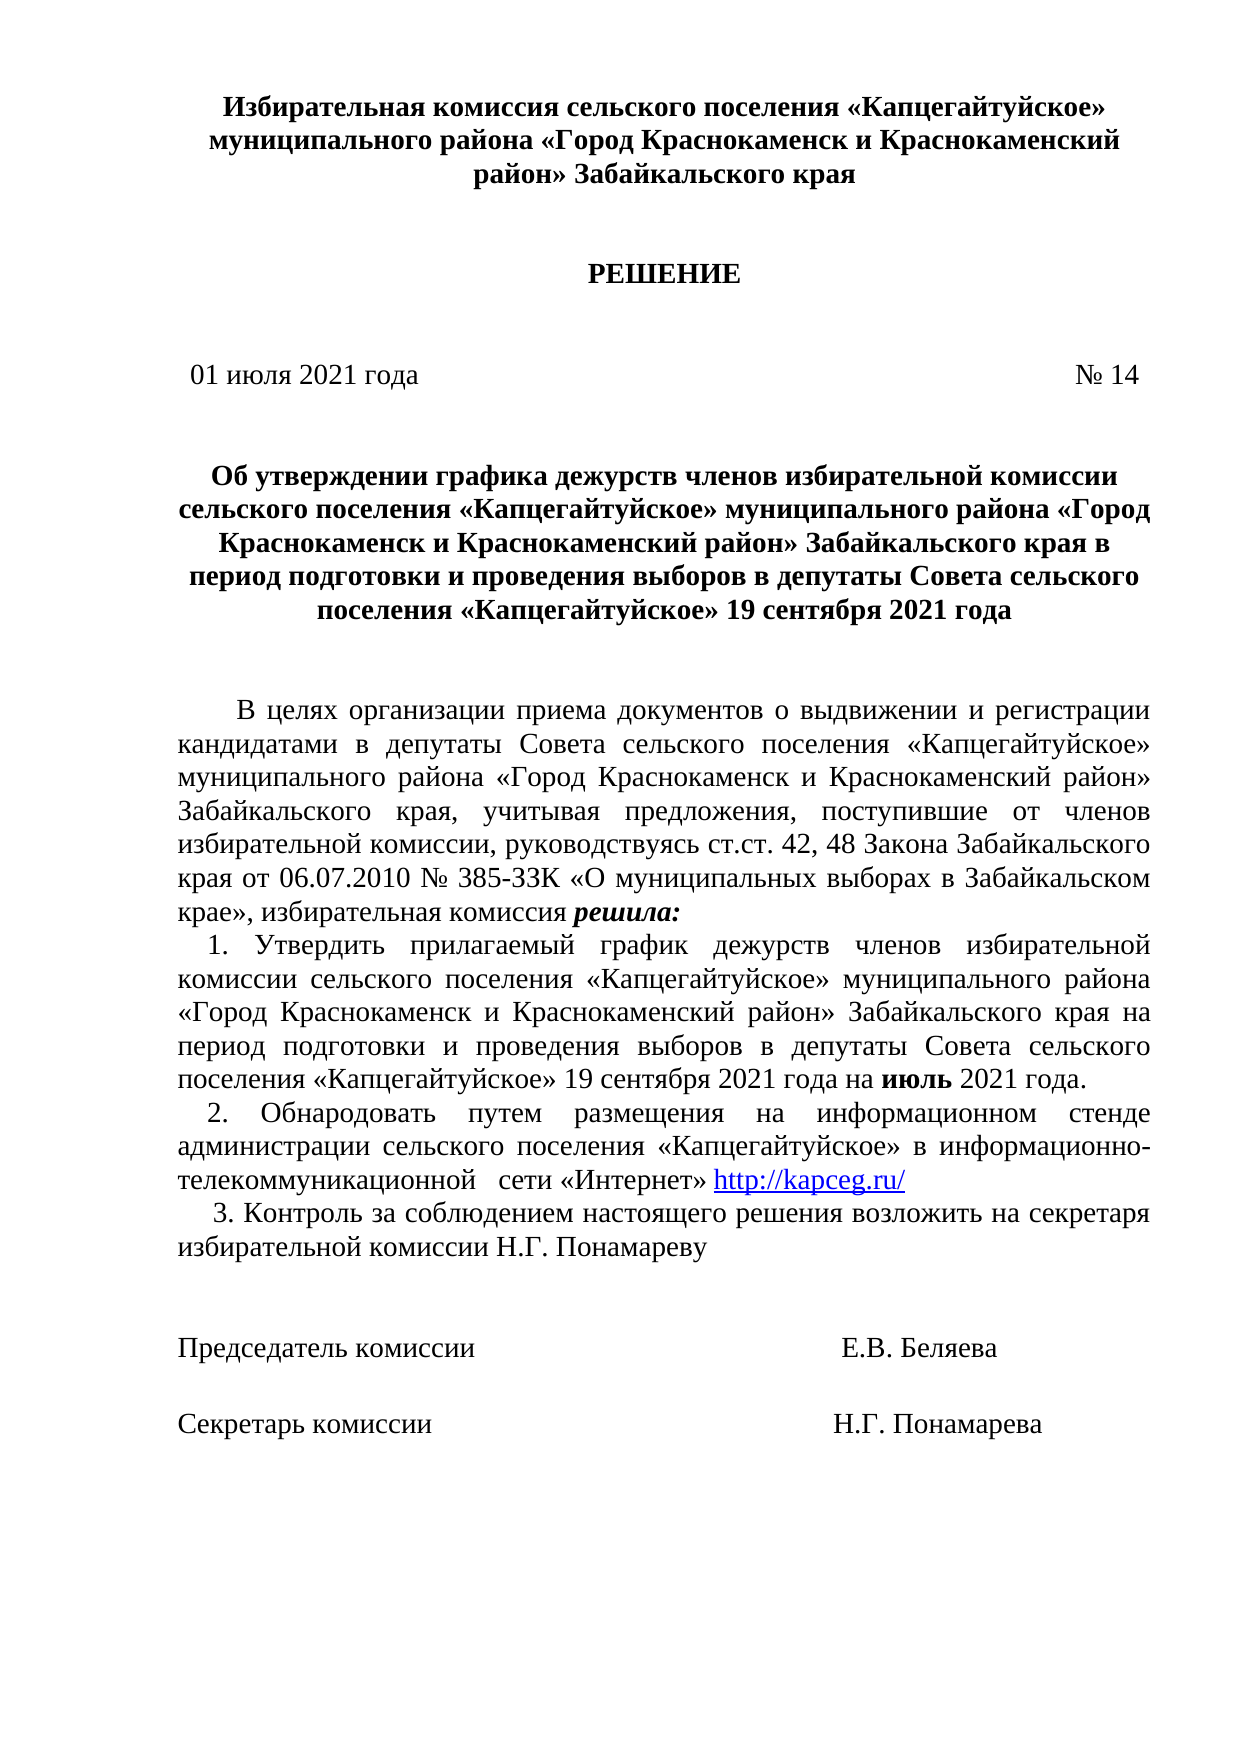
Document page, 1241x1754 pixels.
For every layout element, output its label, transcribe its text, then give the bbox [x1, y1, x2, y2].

text Об утверждении графика дежурств членов избирательной комиссии сельского поселения «Капцегайтуйское» муниципального района «Город Краснокаменск и Краснокаменский район» Забайкальского края в период подготовки и проведения выборов в депутаты Совета сельского поселения «Капцегайтуйское» 19 сентября 2021 года [177, 458, 1152, 625]
text Председатель комиссии Е.В. Беляева [177, 1330, 1152, 1363]
text Секретарь комиссии Н.Г. Понамарева [177, 1406, 1152, 1440]
text 2. Обнародовать путем размещения на информационном стенде администрации сельского поселения «Капцегайтуйское» в информационно-телекоммуникационной сети «Интернет» http://kapceg.ru/ [177, 1095, 1152, 1196]
text РЕШЕНИЕ [177, 256, 1152, 290]
text 01 июля 2021 года № 14 [177, 357, 1152, 391]
text 3. Контроль за соблюдением настоящего решения возложить на секретаря избирательной комиссии Н.Г. Понамареву [177, 1196, 1152, 1263]
text Избирательная комиссия сельского поселения «Капцегайтуйское» муниципального района «Город Краснокаменск и Краснокаменский район» Забайкальского края [177, 89, 1152, 189]
text 1. Утвердить прилагаемый график дежурств членов избирательной комиссии сельского поселения «Капцегайтуйское» муниципального района «Город Краснокаменск и Краснокаменский район» Забайкальского края на период подготовки и проведения выборов в депутаты Совета сельского поселения «Капцегайтуйское» 19 сентября 2021 года на июль 2021 года. [177, 927, 1152, 1095]
text В целях организации приема документов о выдвижении и регистрации кандидатами в депутаты Совета сельского поселения «Капцегайтуйское» муниципального района «Город Краснокаменск и Краснокаменский район» Забайкальского края, учитывая предложения, поступившие от членов избирательной комиссии, руководствуясь ст.ст. 42, 48 Закона Забайкальского края от 06.07.2010 № 385-ЗЗК «О муниципальных выборах в Забайкальском крае», избирательная комиссия решила: [177, 692, 1152, 927]
